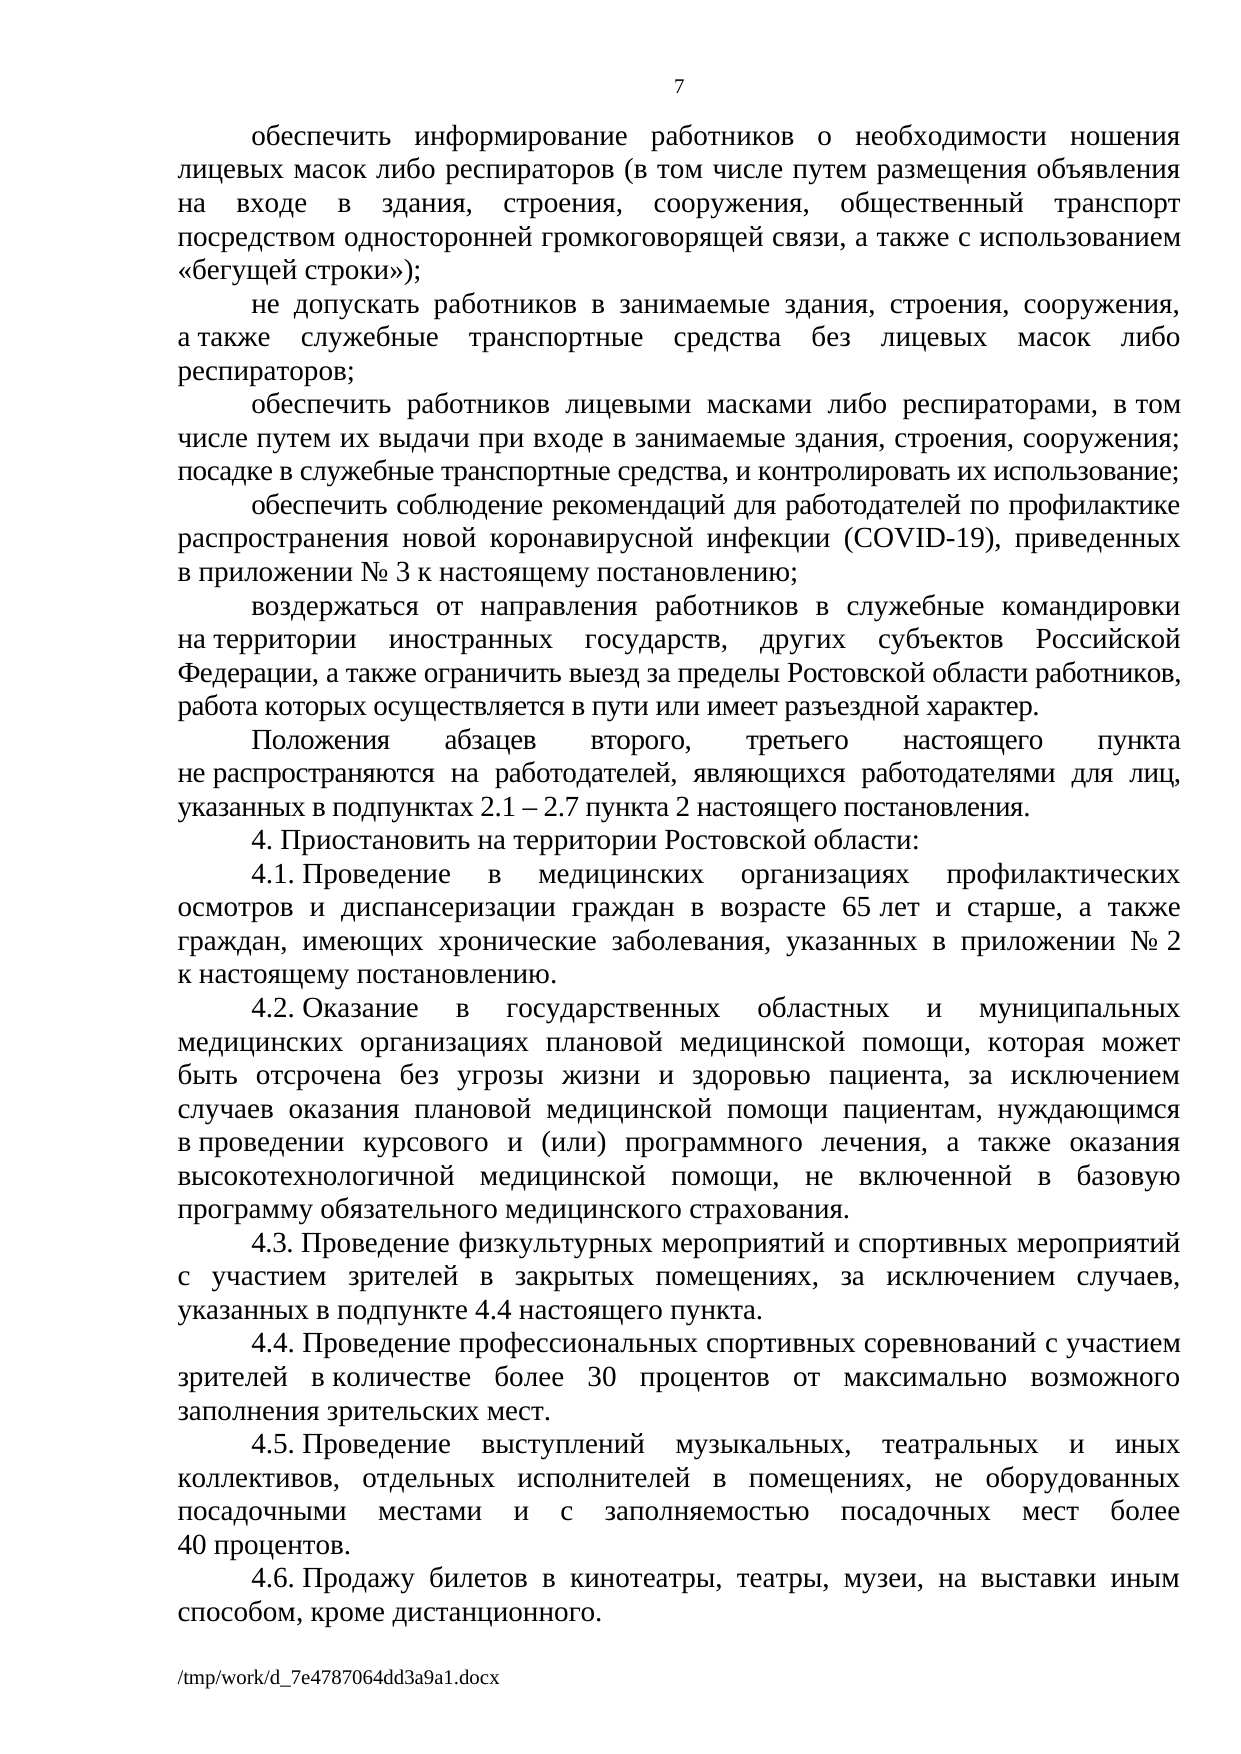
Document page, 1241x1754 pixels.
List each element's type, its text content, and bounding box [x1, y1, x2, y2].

text 4.2. Оказание в государственных областных и муниципальных медицинских организациях плановой медицинской помощи, которая может быть отсрочена без угрозы жизни и здоровью пациента, за исключением случаев оказания плановой медицинской помощи пациентам, нуждающимся в проведении курсового и (или) программного лечения, а также оказания высокотехнологичной медицинской помощи, не включенной в базовую программу обязательного медицинского страхования. [177, 990, 1181, 1225]
text 4.1. Проведение в медицинских организациях профилактических осмотров и диспансеризации граждан в возрасте 65 лет и старше, а также граждан, имеющих хронические заболевания, указанных в приложении № 2 к настоящему постановлению. [177, 856, 1181, 990]
text обеспечить работников лицевыми масками либо респираторами, в том числе путем их выдачи при входе в занимаемые здания, строения, сооружения; посадке в служебные транспортные средства, и контролировать их использование; [177, 386, 1181, 487]
text 4.4. Проведение профессиональных спортивных соревнований с участием зрителей в количестве более 30 процентов от максимально возможного заполнения зрительских мест. [177, 1326, 1181, 1426]
text воздержаться от направления работников в служебные командировки на территории иностранных государств, других субъектов Российской Федерации, а также ограничить выезд за пределы Ростовской области работников, работа которых осуществляется в пути или имеет разъездной характер. [177, 588, 1181, 722]
text Положения абзацев второго, третьего настоящего пункта не распространяются на работодателей, являющихся работодателями для лиц, указанных в подпунктах 2.1 – 2.7 пункта 2 настоящего постановления. [177, 722, 1181, 822]
text обеспечить информирование работников о необходимости ношения лицевых масок либо респираторов (в том числе путем размещения объявления на входе в здания, строения, сооружения, общественный транспорт посредством односторонней громкоговорящей связи, а также с использованием «бегущей строки»); [177, 118, 1181, 286]
text 4. Приостановить на территории Ростовской области: [177, 822, 1181, 856]
text 4.6. Продажу билетов в кинотеатры, театры, музеи, на выставки иным способом, кроме дистанционного. [177, 1560, 1181, 1627]
text 4.3. Проведение физкультурных мероприятий и спортивных мероприятий с участием зрителей в закрытых помещениях, за исключением случаев, указанных в подпункте 4.4 настоящего пункта. [177, 1225, 1181, 1326]
text обеспечить соблюдение рекомендаций для работодателей по профилактике распространения новой коронавирусной инфекции (COVID-19), приведенных в приложении № 3 к настоящему постановлению; [177, 487, 1181, 588]
text 4.5. Проведение выступлений музыкальных, театральных и иных коллективов, отдельных исполнителей в помещениях, не оборудованных посадочными местами и с заполняемостью посадочных мест более 40 процентов. [177, 1426, 1181, 1560]
text не допускать работников в занимаемые здания, строения, сооружения, а также служебные транспортные средства без лицевых масок либо респираторов; [177, 286, 1181, 386]
